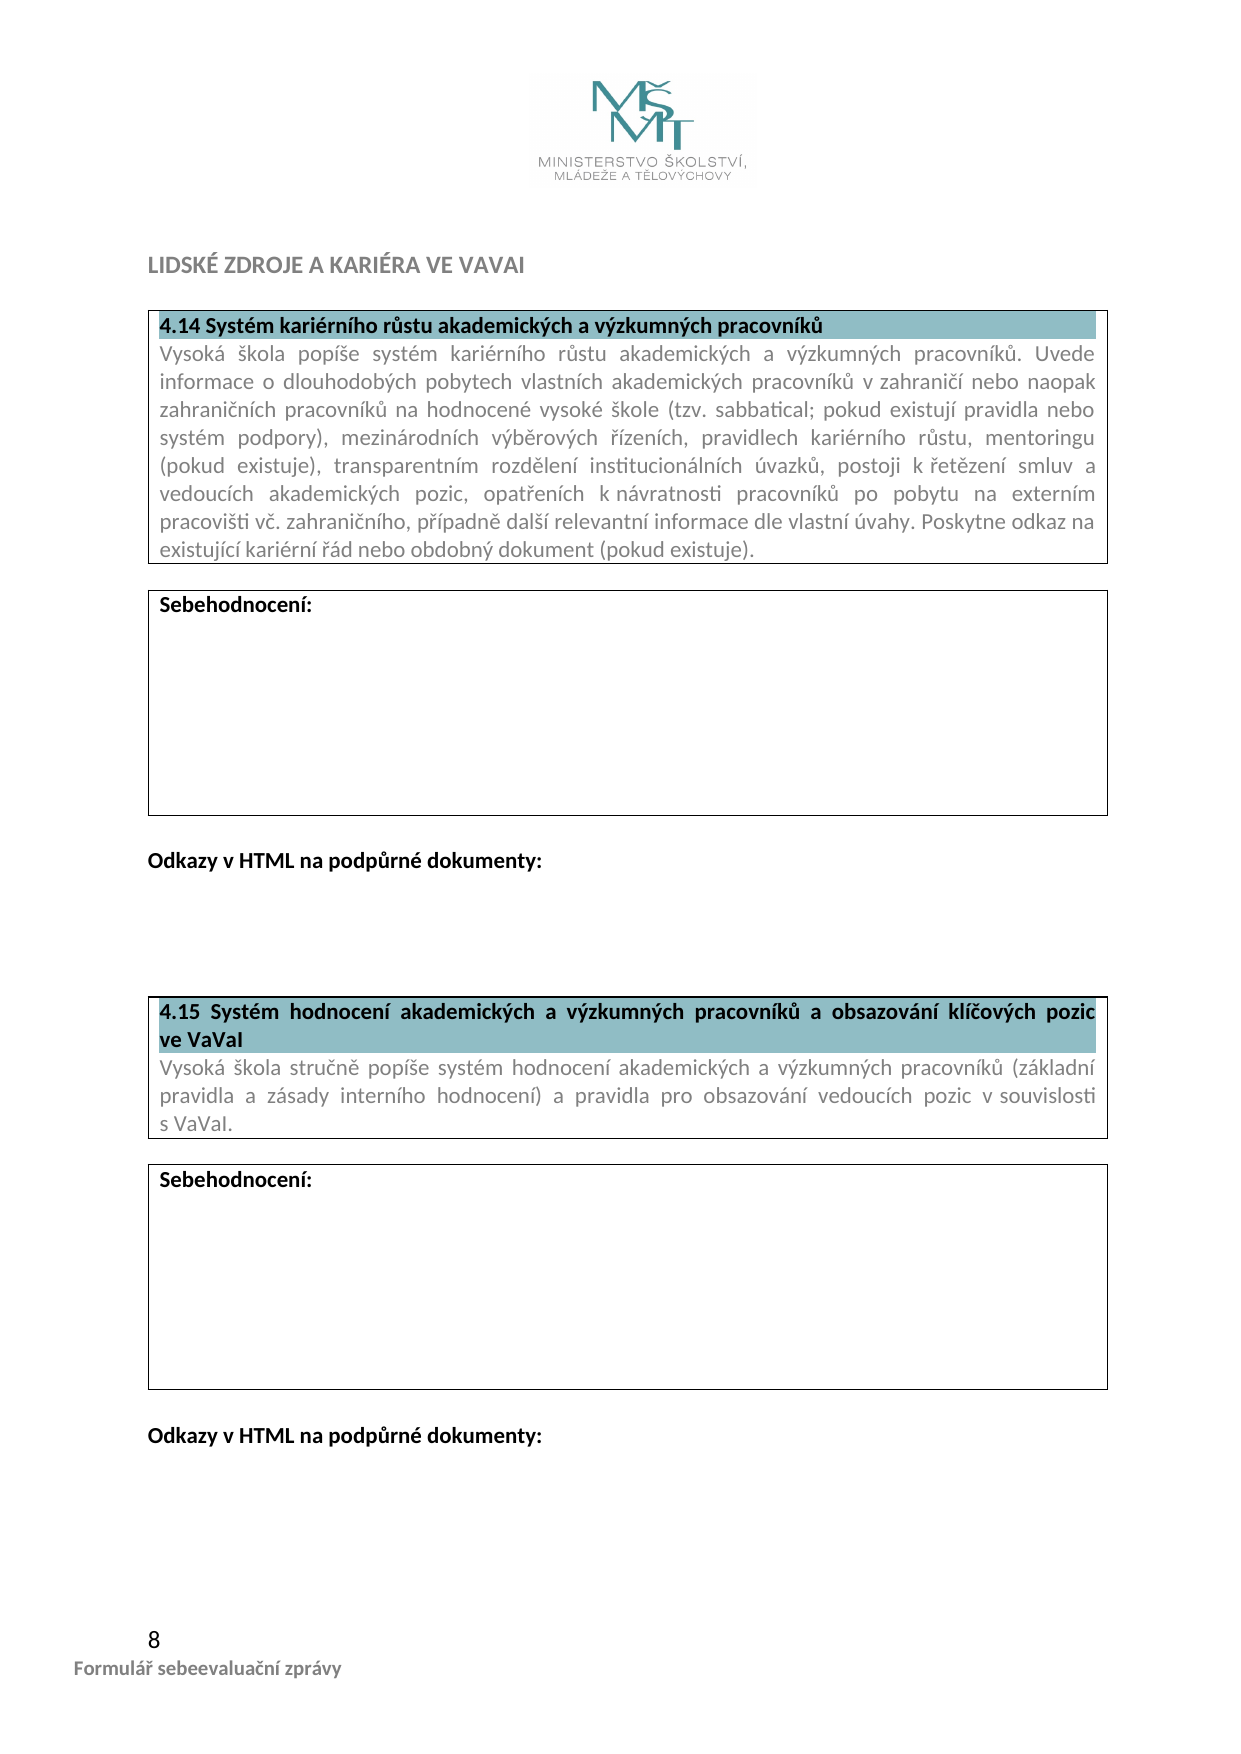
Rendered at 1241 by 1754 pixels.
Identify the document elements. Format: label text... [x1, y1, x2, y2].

text Odkazy v HTML na podpůrné dokumenty: [148, 1421, 1138, 1449]
subtitle LIDSKÉ ZDROJE A KARIÉRA VE VAVAI [148, 249, 1138, 279]
table_header 4.15 Systém hodnocení akademických a výzkumných pracovníků a obsazování klíčových pozic ve VaVaI Vysoká škola stručně popíše systém hodnocení akademických a výzkumných pracovníků (základní pravidla a zásady interního hodnocení) a pravidla pro obsazování vedoucích pozic v souvislosti s VaVaI. [149, 998, 1107, 1137]
picture [528, 73, 757, 188]
table_header Sebehodnocení: [149, 1165, 1107, 1389]
table_header 4.14 Systém kariérního růstu akademických a výzkumných pracovníků Vysoká škola popíše systém kariérního růstu akademických a výzkumných pracovníků. Uvede informace o dlouhodobých pobytech vlastních akademických pracovníků v zahraničí nebo naopak zahraničních pracovníků na hodnocené vysoké škole (tzv. sabbatical; pokud existují pravidla nebo systém podpory), mezinárodních výběrových řízeních, pravidlech kariérního růstu, mentoringu (pokud existuje), transparentním rozdělení institucionálních úvazků, postoji k řetězení smluv a vedoucích akademických pozic, opatřeních k návratnosti pracovníků po pobytu na externím pracovišti vč. zahraničního, případně další relevantní informace dle vlastní úvahy. Poskytne odkaz na existující kariérní řád nebo obdobný dokument (pokud existuje). [149, 311, 1107, 563]
table_header Sebehodnocení: [149, 591, 1107, 815]
text Odkazy v HTML na podpůrné dokumenty: [148, 846, 1138, 874]
